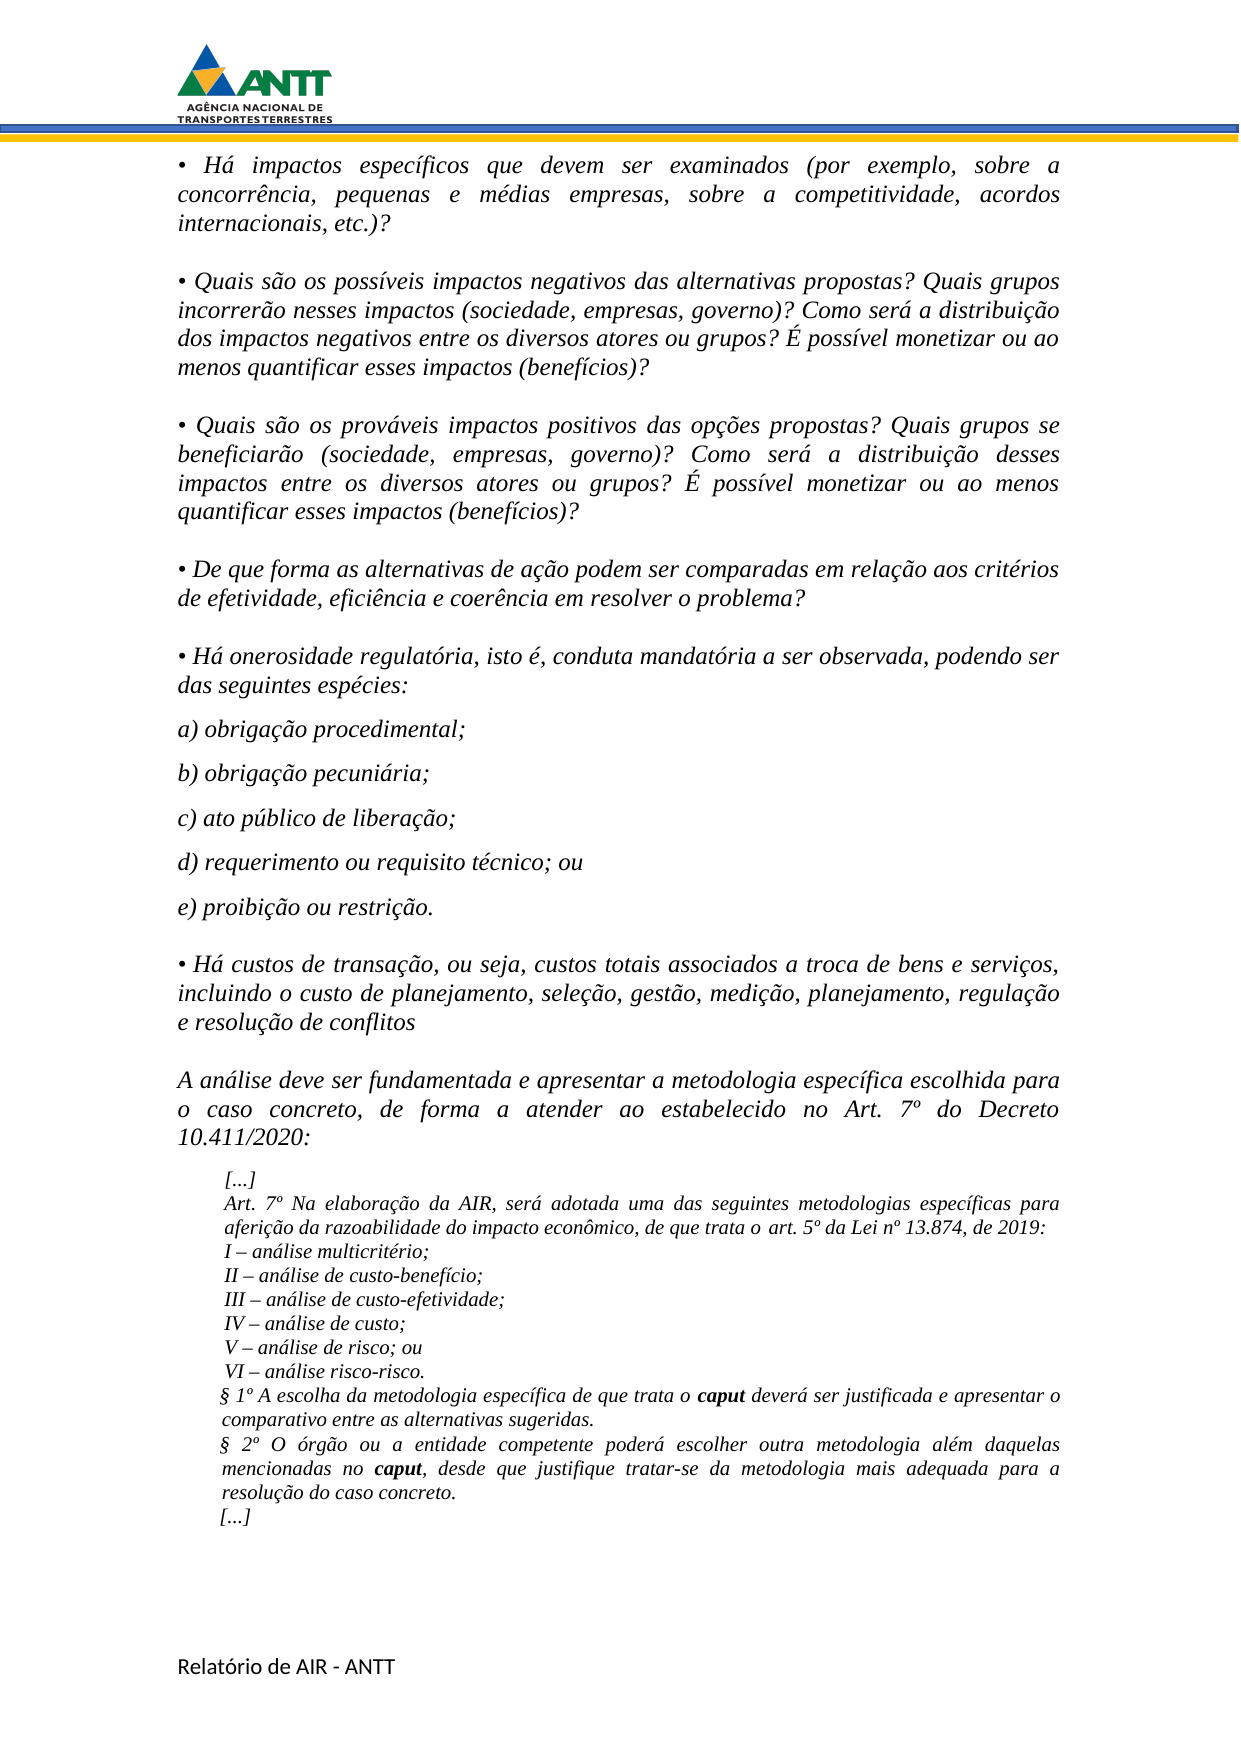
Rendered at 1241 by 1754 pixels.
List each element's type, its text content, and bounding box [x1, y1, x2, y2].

text c) ato público de liberação; [177, 803, 1063, 832]
text • Há impactos específicos que devem ser examinados (por exemplo, sobre a concorrência, pequenas e médias empresas, sobre a competitividade, acordos internacionais, etc.)? [177, 151, 1063, 237]
text • Há onerosidade regulatória, isto é, conduta mandatória a ser observada, podendo ser das seguintes espécies: [177, 641, 1063, 698]
text • De que forma as alternativas de ação podem ser comparadas em relação aos critérios de efetividade, eficiência e coerência em resolver o problema? [177, 554, 1063, 612]
text II – análise de custo-benefício; [224, 1263, 1063, 1287]
text III – análise de custo-efetividade; [224, 1287, 1063, 1311]
text V – análise de risco; ou [224, 1335, 1063, 1359]
picture [177, 44, 332, 123]
text I – análise multicritério; [224, 1239, 1063, 1263]
text § 1º A escolha da metodologia específica de que trata o caput deverá ser justificada e apresentar o comparativo entre as alternativas sugeridas. [219, 1383, 1063, 1431]
text VI – análise risco-risco. [224, 1359, 1063, 1383]
text [...] [224, 1167, 1063, 1191]
text IV – análise de custo; [224, 1311, 1063, 1335]
text e) proibição ou restrição. [177, 892, 1063, 920]
text § 2º O órgão ou a entidade competente poderá escolher outra metodologia além daquelas mencionadas no caput, desde que justifique tratar-se da metodologia mais adequada para a resolução do caso concreto. [219, 1431, 1063, 1504]
text • Quais são os prováveis impactos positivos das opções propostas? Quais grupos se beneficiarão (sociedade, empresas, governo)? Como será a distribuição desses impactos entre os diversos atores ou grupos? É possível monetizar ou ao menos quantificar esses impactos (benefícios)? [177, 410, 1063, 525]
text • Há custos de transação, ou seja, custos totais associados a troca de bens e serviços, incluindo o custo de planejamento, seleção, gestão, medição, planejamento, regulação e resolução de conflitos [177, 949, 1063, 1036]
text A análise deve ser fundamentada e apresentar a metodologia específica escolhida para o caso concreto, de forma a atender ao estabelecido no Art. 7º do Decreto 10.411/2020: [177, 1065, 1063, 1151]
text • Quais são os possíveis impactos negativos das alternativas propostas? Quais grupos incorrerão nesses impactos (sociedade, empresas, governo)? Como será a distribuição dos impactos negativos entre os diversos atores ou grupos? É possível monetizar ou ao menos quantificar esses impactos (benefícios)? [177, 266, 1063, 381]
text b) obrigação pecuniária; [177, 758, 1063, 787]
text d) requerimento ou requisito técnico; ou [177, 847, 1063, 876]
text a) obrigação procedimental; [177, 714, 1063, 743]
text Art. 7º Na elaboração da AIR, será adotada uma das seguintes metodologias específicas para aferição da razoabilidade do impacto econômico, de que trata o art. 5º da Lei nº 13.874, de 2019: [224, 1191, 1063, 1239]
text [...] [219, 1504, 1063, 1528]
